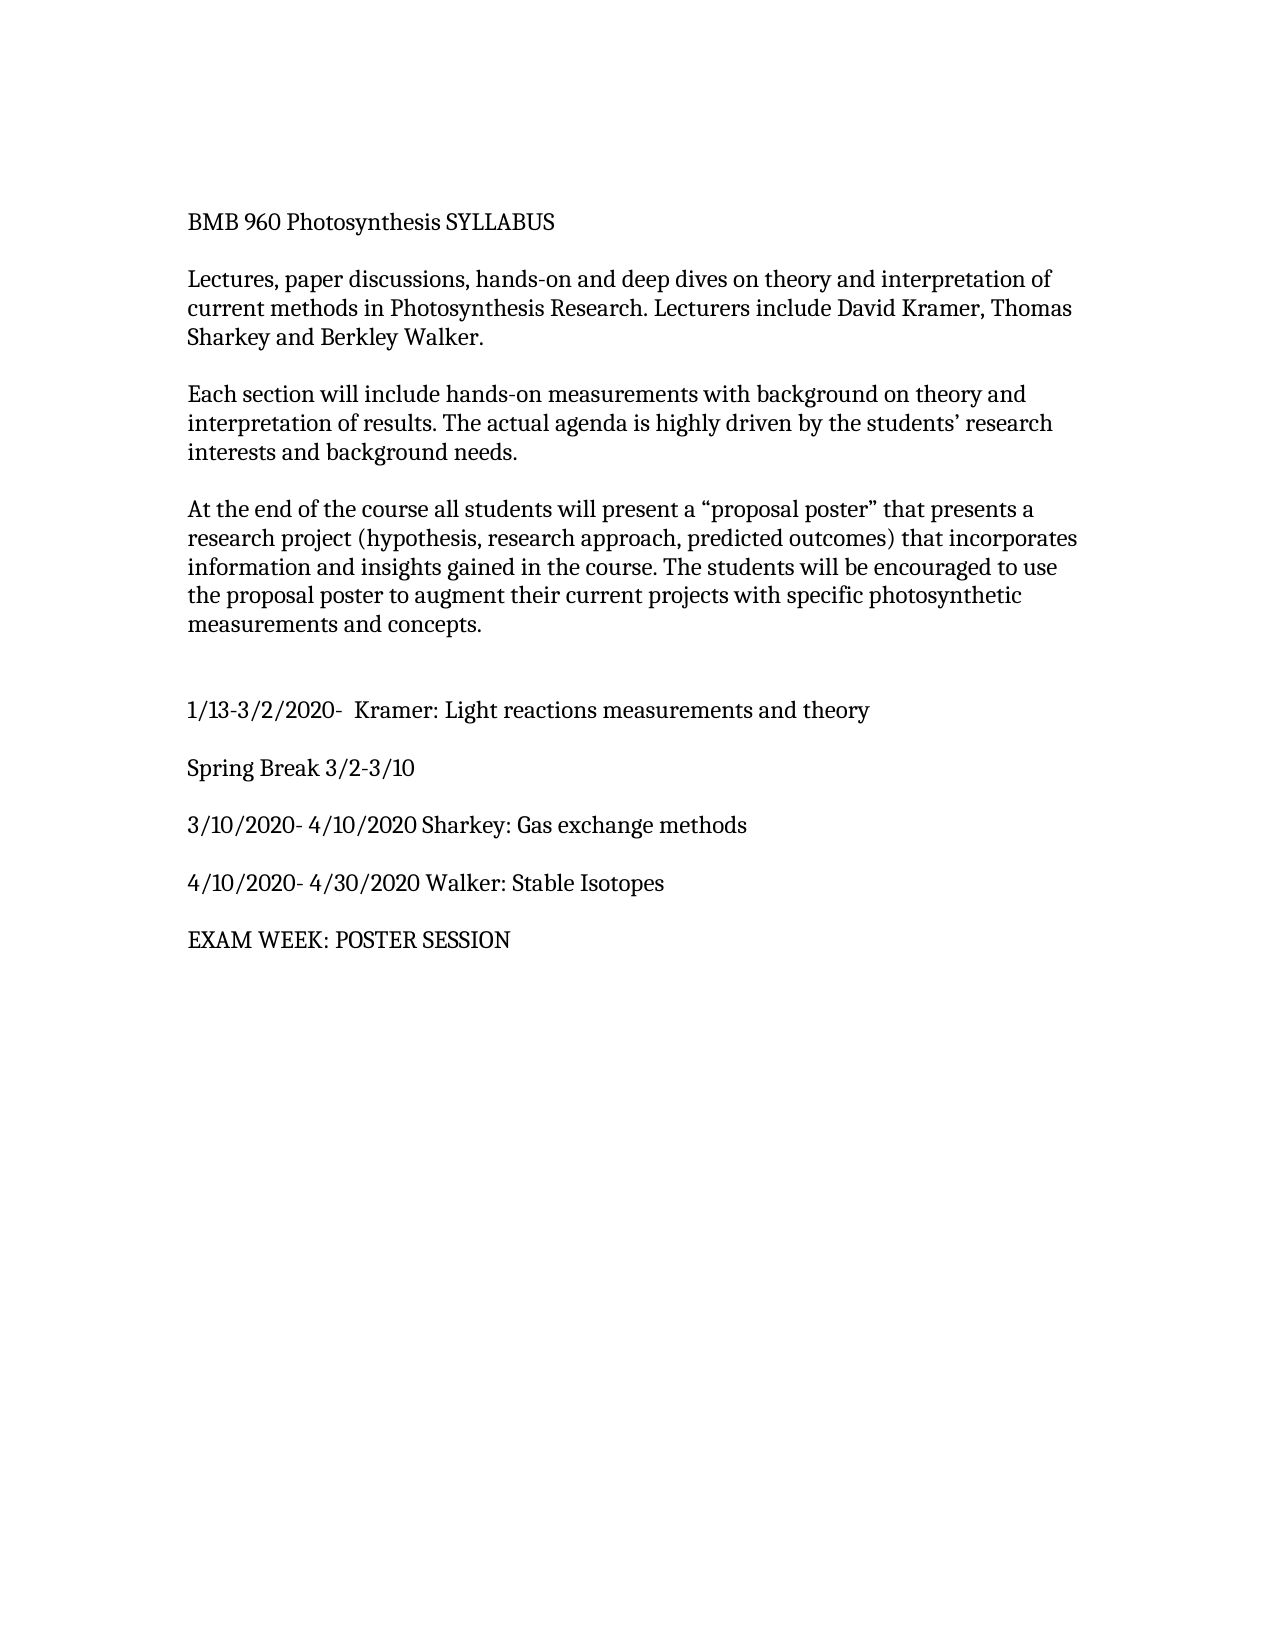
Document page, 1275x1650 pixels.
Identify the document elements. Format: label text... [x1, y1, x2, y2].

text 3/10/2020- 4/10/2020 Sharkey: Gas exchange methods [187, 811, 1087, 840]
text Lectures, paper discussions, hands-on and deep dives on theory and interpretation of current methods in Photosynthesis Research. Lecturers include David Kramer, Thomas Sharkey and Berkley Walker. [187, 265, 1087, 351]
text Each section will include hands-on measurements with background on theory and interpretation of results. The actual agenda is highly driven by the students’ research interests and background needs. [187, 380, 1087, 466]
text Spring Break 3/2-3/10 [187, 754, 1087, 782]
text 1/13-3/2/2020- Kramer: Light reactions measurements and theory [187, 696, 1087, 725]
text 4/10/2020- 4/30/2020 Walker: Stable Isotopes [187, 869, 1087, 897]
text At the end of the course all students will present a “proposal poster” that presents a research project (hypothesis, research approach, predicted outcomes) that incorporates information and insights gained in the course. The students will be encouraged to use the proposal poster to augment their current projects with specific photosynthetic measurements and concepts. [187, 495, 1087, 639]
text EXAM WEEK: POSTER SESSION [187, 926, 1087, 955]
text BMB 960 Photosynthesis SYLLABUS [187, 207, 1087, 236]
